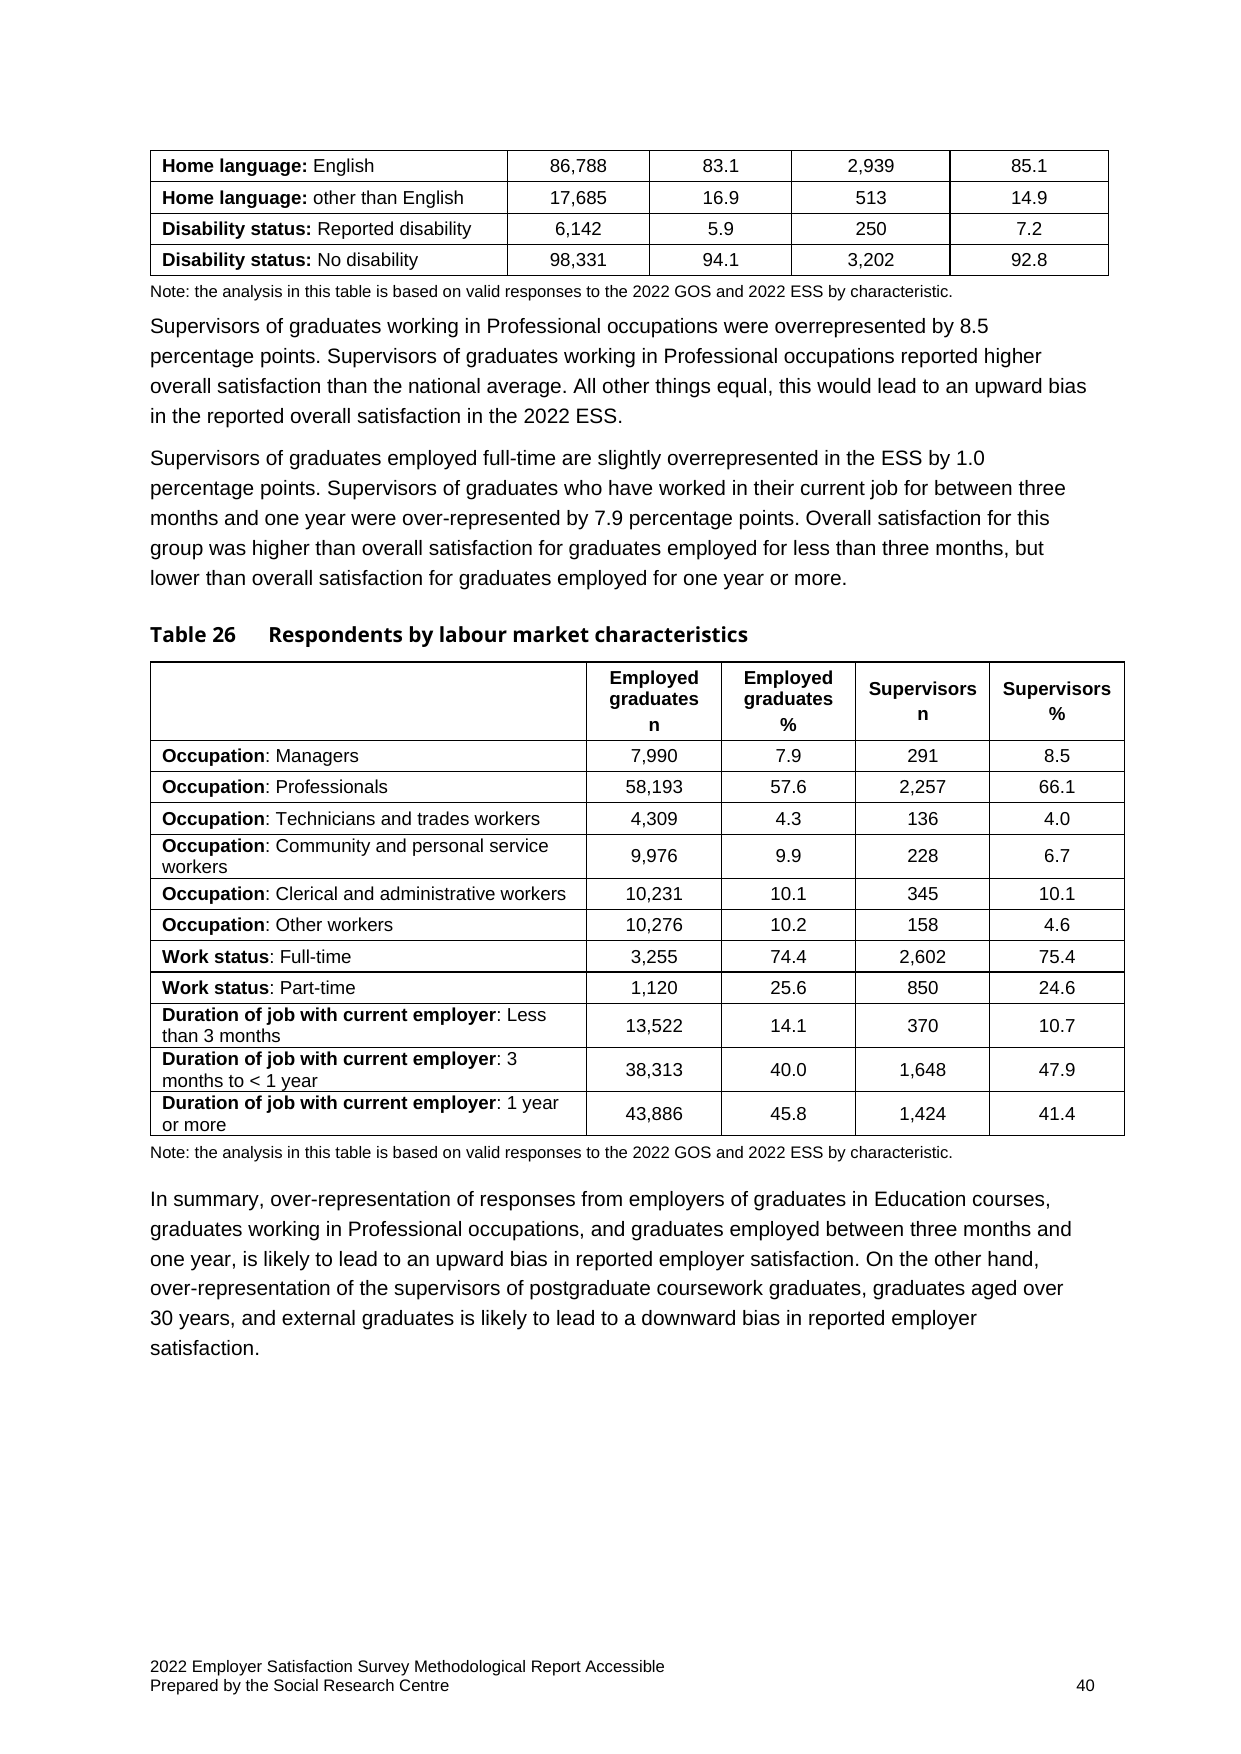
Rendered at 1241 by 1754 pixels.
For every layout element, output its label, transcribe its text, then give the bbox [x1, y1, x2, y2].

table_cell 136 [856, 803, 989, 833]
table_cell 25.6 [722, 973, 855, 1003]
table_cell 14.1 [722, 1004, 855, 1047]
table_cell 43,886 [587, 1092, 721, 1135]
text Supervisors of graduates working in Professional occupations were overrepresented by 8.5 percentage points. Supervisors of graduates working in Professional occupations reported higher overall satisfaction than the national average. All other things equal, this would lead to an upward bias in the reported overall satisfaction in the 2022 ESS. [150, 314, 1090, 428]
table_cell 41.4 [990, 1092, 1124, 1135]
table_cell 13,522 [587, 1004, 721, 1047]
table_cell 9,976 [587, 835, 721, 878]
table_cell Occupation: Community and personal service workers [151, 835, 586, 878]
table_cell 3,202 [792, 245, 949, 275]
table_cell 6,142 [508, 214, 649, 244]
table_cell 47.9 [990, 1048, 1124, 1091]
table_cell 158 [856, 910, 989, 940]
table_cell 8.5 [990, 741, 1124, 771]
table_cell 2,257 [856, 772, 989, 802]
table_cell Work status: Full-time [151, 941, 586, 971]
table_header Employed graduates % [722, 663, 855, 740]
table_cell 6.7 [990, 835, 1124, 878]
table_cell 5.9 [650, 214, 791, 244]
table_cell Occupation: Clerical and administrative workers [151, 879, 586, 909]
text In summary, over-representation of responses from employers of graduates in Education courses, graduates working in Professional occupations, and graduates employed between three months and one year, is likely to lead to an upward bias in reported employer satisfaction. On the other hand, over-representation of the supervisors of postgraduate coursework graduates, graduates aged over 30 years, and external graduates is likely to lead to a downward bias in reported employer satisfaction. [150, 1187, 1090, 1360]
table_cell 74.4 [722, 941, 855, 971]
table_cell 1,424 [856, 1092, 989, 1135]
table_cell 10,276 [587, 910, 721, 940]
table_cell 17,685 [508, 182, 649, 212]
table_cell 10.1 [990, 879, 1124, 909]
table_cell 24.6 [990, 973, 1124, 1003]
table_cell 10.7 [990, 1004, 1124, 1047]
table_cell 4.0 [990, 803, 1124, 833]
table_cell Disability status: No disability [151, 245, 507, 275]
table_cell 7.2 [951, 214, 1108, 244]
table_cell Duration of job with current employer: 3 months to < 1 year [151, 1048, 586, 1091]
table_cell Occupation: Managers [151, 741, 586, 771]
table_cell 1,648 [856, 1048, 989, 1091]
table_cell 4.3 [722, 803, 855, 833]
table_cell Work status: Part-time [151, 973, 586, 1003]
table_cell 370 [856, 1004, 989, 1047]
table_cell Duration of job with current employer: 1 year or more [151, 1092, 586, 1135]
table_cell 4,309 [587, 803, 721, 833]
table_cell 58,193 [587, 772, 721, 802]
table_cell 10.2 [722, 910, 855, 940]
table_cell 16.9 [650, 182, 791, 212]
table_cell 4.6 [990, 910, 1124, 940]
table_cell 345 [856, 879, 989, 909]
table_cell 94.1 [650, 245, 791, 275]
text Table 26 Respondents by labour market characteristics [150, 621, 1090, 649]
table_cell Occupation: Professionals [151, 772, 586, 802]
table_cell 9.9 [722, 835, 855, 878]
table_cell 7,990 [587, 741, 721, 771]
table_cell 2,939 [792, 151, 949, 181]
table_cell 92.8 [951, 245, 1108, 275]
table_cell 57.6 [722, 772, 855, 802]
table_cell 10,231 [587, 879, 721, 909]
table_cell 98,331 [508, 245, 649, 275]
text Note: the analysis in this table is based on valid responses to the 2022 GOS and 2022 ESS by characteristic. [150, 282, 1090, 301]
table_cell Home language: other than English [151, 182, 507, 212]
table_cell 2,602 [856, 941, 989, 971]
table_cell 75.4 [990, 941, 1124, 971]
table_cell 85.1 [951, 151, 1108, 181]
table_cell Disability status: Reported disability [151, 214, 507, 244]
table_cell 850 [856, 973, 989, 1003]
table_cell 86,788 [508, 151, 649, 181]
table_cell 513 [792, 182, 949, 212]
table_cell 14.9 [951, 182, 1108, 212]
table_cell 83.1 [650, 151, 791, 181]
table_cell 250 [792, 214, 949, 244]
table_header Supervisors % [990, 663, 1124, 740]
table_cell 1,120 [587, 973, 721, 1003]
table_cell 228 [856, 835, 989, 878]
table_header Category [151, 663, 586, 740]
text Supervisors of graduates employed full-time are slightly overrepresented in the ESS by 1.0 percentage points. Supervisors of graduates who have worked in their current job for between three months and one year were over-represented by 7.9 percentage points. Overall satisfaction for this group was higher than overall satisfaction for graduates employed for less than three months, but lower than overall satisfaction for graduates employed for one year or more. [150, 446, 1090, 589]
table_cell 66.1 [990, 772, 1124, 802]
table_cell 45.8 [722, 1092, 855, 1135]
table_cell Occupation: Other workers [151, 910, 586, 940]
table_cell 38,313 [587, 1048, 721, 1091]
table_cell 3,255 [587, 941, 721, 971]
table_cell 10.1 [722, 879, 855, 909]
table_cell 291 [856, 741, 989, 771]
table_cell Duration of job with current employer: Less than 3 months [151, 1004, 586, 1047]
table_cell Occupation: Technicians and trades workers [151, 803, 586, 833]
table_header Employed graduates n [587, 663, 721, 740]
table_cell 7.9 [722, 741, 855, 771]
text Note: the analysis in this table is based on valid responses to the 2022 GOS and 2022 ESS by characteristic. [150, 1142, 1090, 1162]
table_header Supervisors n [856, 663, 989, 740]
table_cell Home language: English [151, 151, 507, 181]
table_cell 40.0 [722, 1048, 855, 1091]
